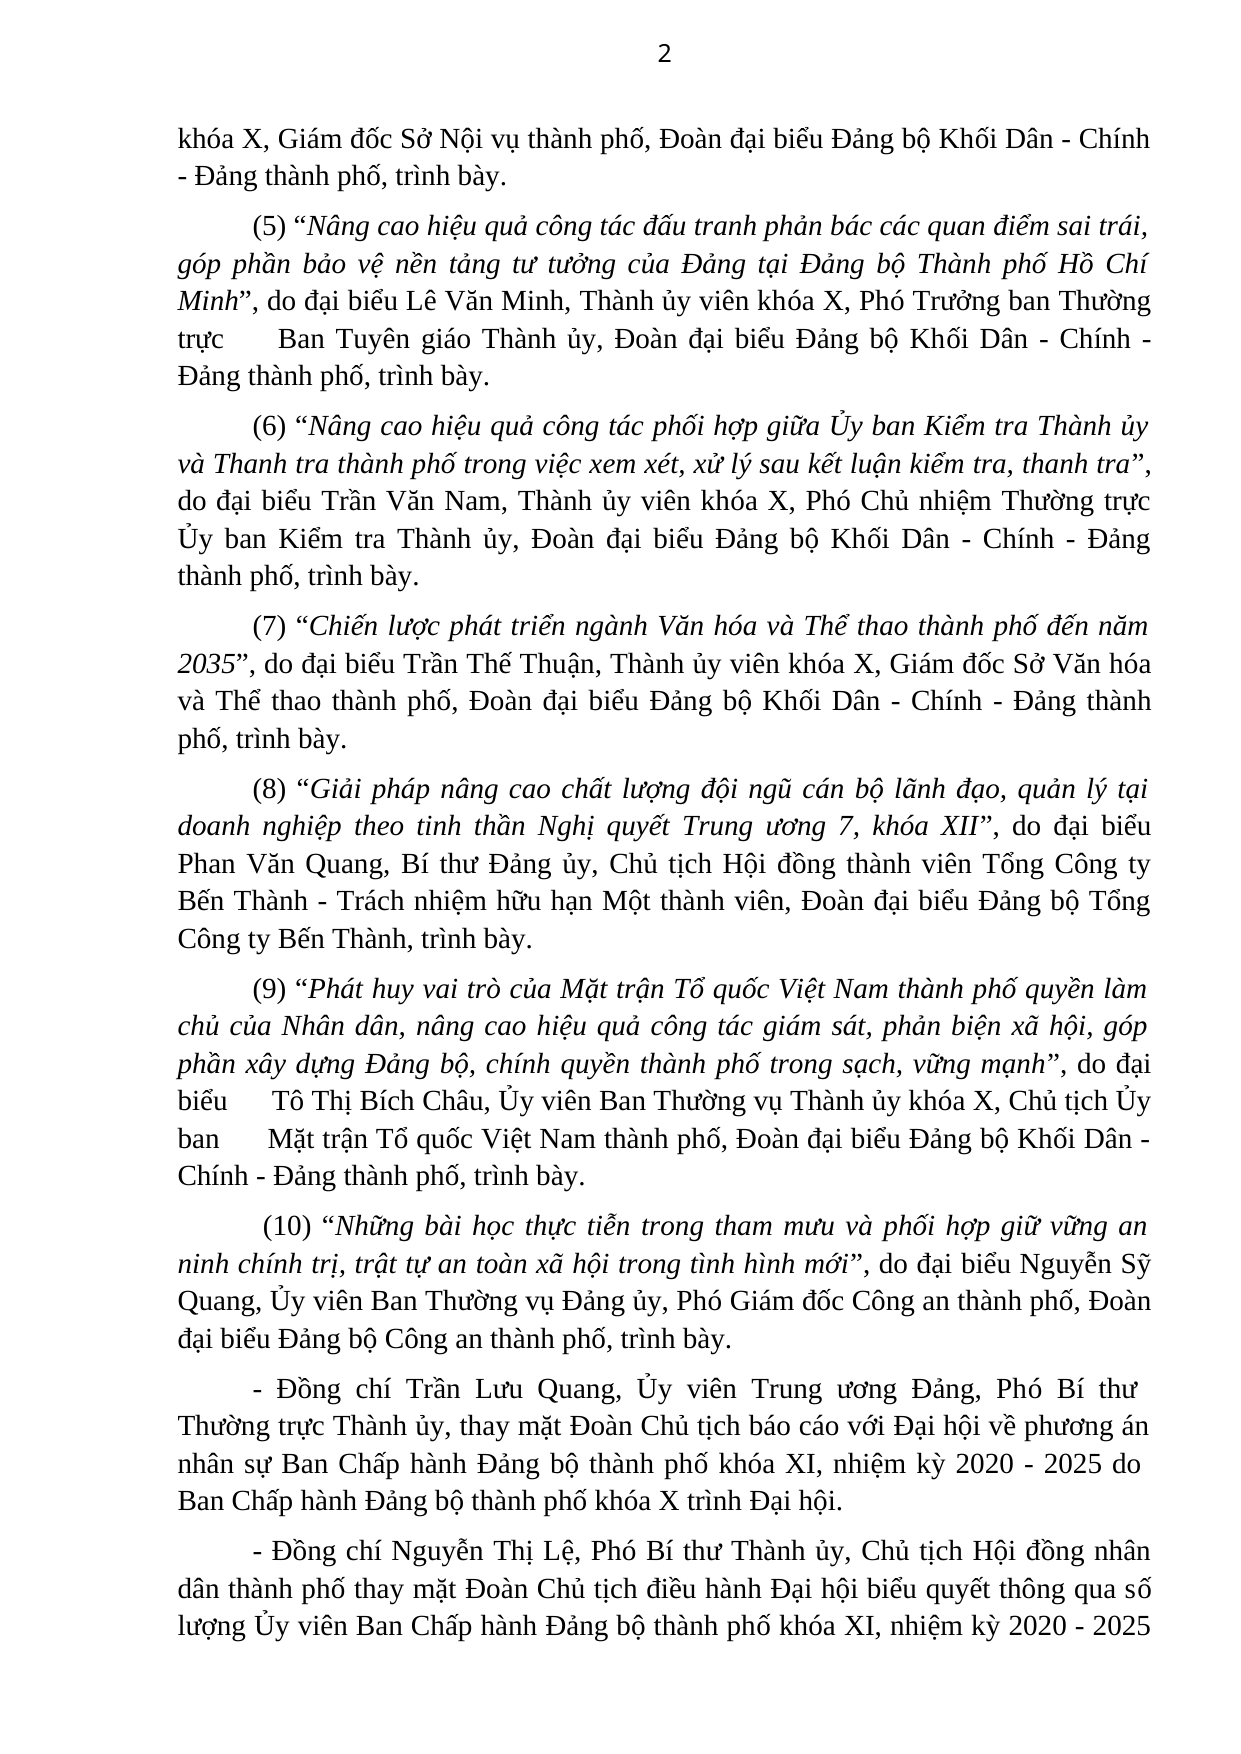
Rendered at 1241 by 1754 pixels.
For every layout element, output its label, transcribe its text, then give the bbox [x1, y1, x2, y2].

text (7) “Chiến lược phát triển ngành Văn hóa và Thể thao thành phố đến năm 2035”, do đại biểu Trần Thế Thuận, Thành ủy viên khóa X, Giám đốc Sở Văn hóa và Thể thao thành phố, Đoàn đại biểu Đảng bộ Khối Dân - Chính - Đảng thành phố, trình bày. [177, 606, 1152, 756]
text (8) “Giải pháp nâng cao chất lượng đội ngũ cán bộ lãnh đạo, quản lý tại doanh nghiệp theo tinh thần Nghị quyết Trung ương 7, khóa XII”, do đại biểu Phan Văn Quang, Bí thư Đảng ủy, Chủ tịch Hội đồng thành viên Tổng Công ty Bến Thành - Trách nhiệm hữu hạn Một thành viên, Đoàn đại biểu Đảng bộ Tổng Công ty Bến Thành, trình bày. [177, 768, 1152, 956]
text (6) “Nâng cao hiệu quả công tác phối hợp giữa Ủy ban Kiểm tra Thành ủy và Thanh tra thành phố trong việc xem xét, xử lý sau kết luận kiểm tra, thanh tra”, do đại biểu Trần Văn Nam, Thành ủy viên khóa X, Phó Chủ nhiệm Thường trực Ủy ban Kiểm tra Thành ủy, Đoàn đại biểu Đảng bộ Khối Dân - Chính - Đảng thành phố, trình bày. [177, 406, 1152, 593]
text (5) “Nâng cao hiệu quả công tác đấu tranh phản bác các quan điểm sai trái, góp phần bảo vệ nền tảng tư tưởng của Đảng tại Đảng bộ Thành phố Hồ Chí Minh”, do đại biểu Lê Văn Minh, Thành ủy viên khóa X, Phó Trưởng ban Thường trực Ban Tuyên giáo Thành ủy, Đoàn đại biểu Đảng bộ Khối Dân - Chính - Đảng thành phố, trình bày. [177, 206, 1152, 393]
text - Đồng chí Trần Lưu Quang, Ủy viên Trung ương Đảng, Phó Bí thư Thường trực Thành ủy, thay mặt Đoàn Chủ tịch báo cáo với Đại hội về phương án nhân sự Ban Chấp hành Đảng bộ thành phố khóa XI, nhiệm kỳ 2020 - 2025 do Ban Chấp hành Đảng bộ thành phố khóa X trình Đại hội. [177, 1368, 1152, 1518]
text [177, 118, 1152, 193]
text (10) “Những bài học thực tiễn trong tham mưu và phối hợp giữ vững an ninh chính trị, trật tự an toàn xã hội trong tình hình mới”, do đại biểu Nguyễn Sỹ Quang, Ủy viên Ban Thường vụ Đảng ủy, Phó Giám đốc Công an thành phố, Đoàn đại biểu Đảng bộ Công an thành phố, trình bày. [177, 1206, 1152, 1356]
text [177, 1531, 1152, 1643]
text (9) “Phát huy vai trò của Mặt trận Tổ quốc Việt Nam thành phố quyền làm chủ của Nhân dân, nâng cao hiệu quả công tác giám sát, phản biện xã hội, góp phần xây dựng Đảng bộ, chính quyền thành phố trong sạch, vững mạnh”, do đại biểu Tô Thị Bích Châu, Ủy viên Ban Thường vụ Thành ủy khóa X, Chủ tịch Ủy ban Mặt trận Tổ quốc Việt Nam thành phố, Đoàn đại biểu Đảng bộ Khối Dân - Chính - Đảng thành phố, trình bày. [177, 968, 1152, 1193]
